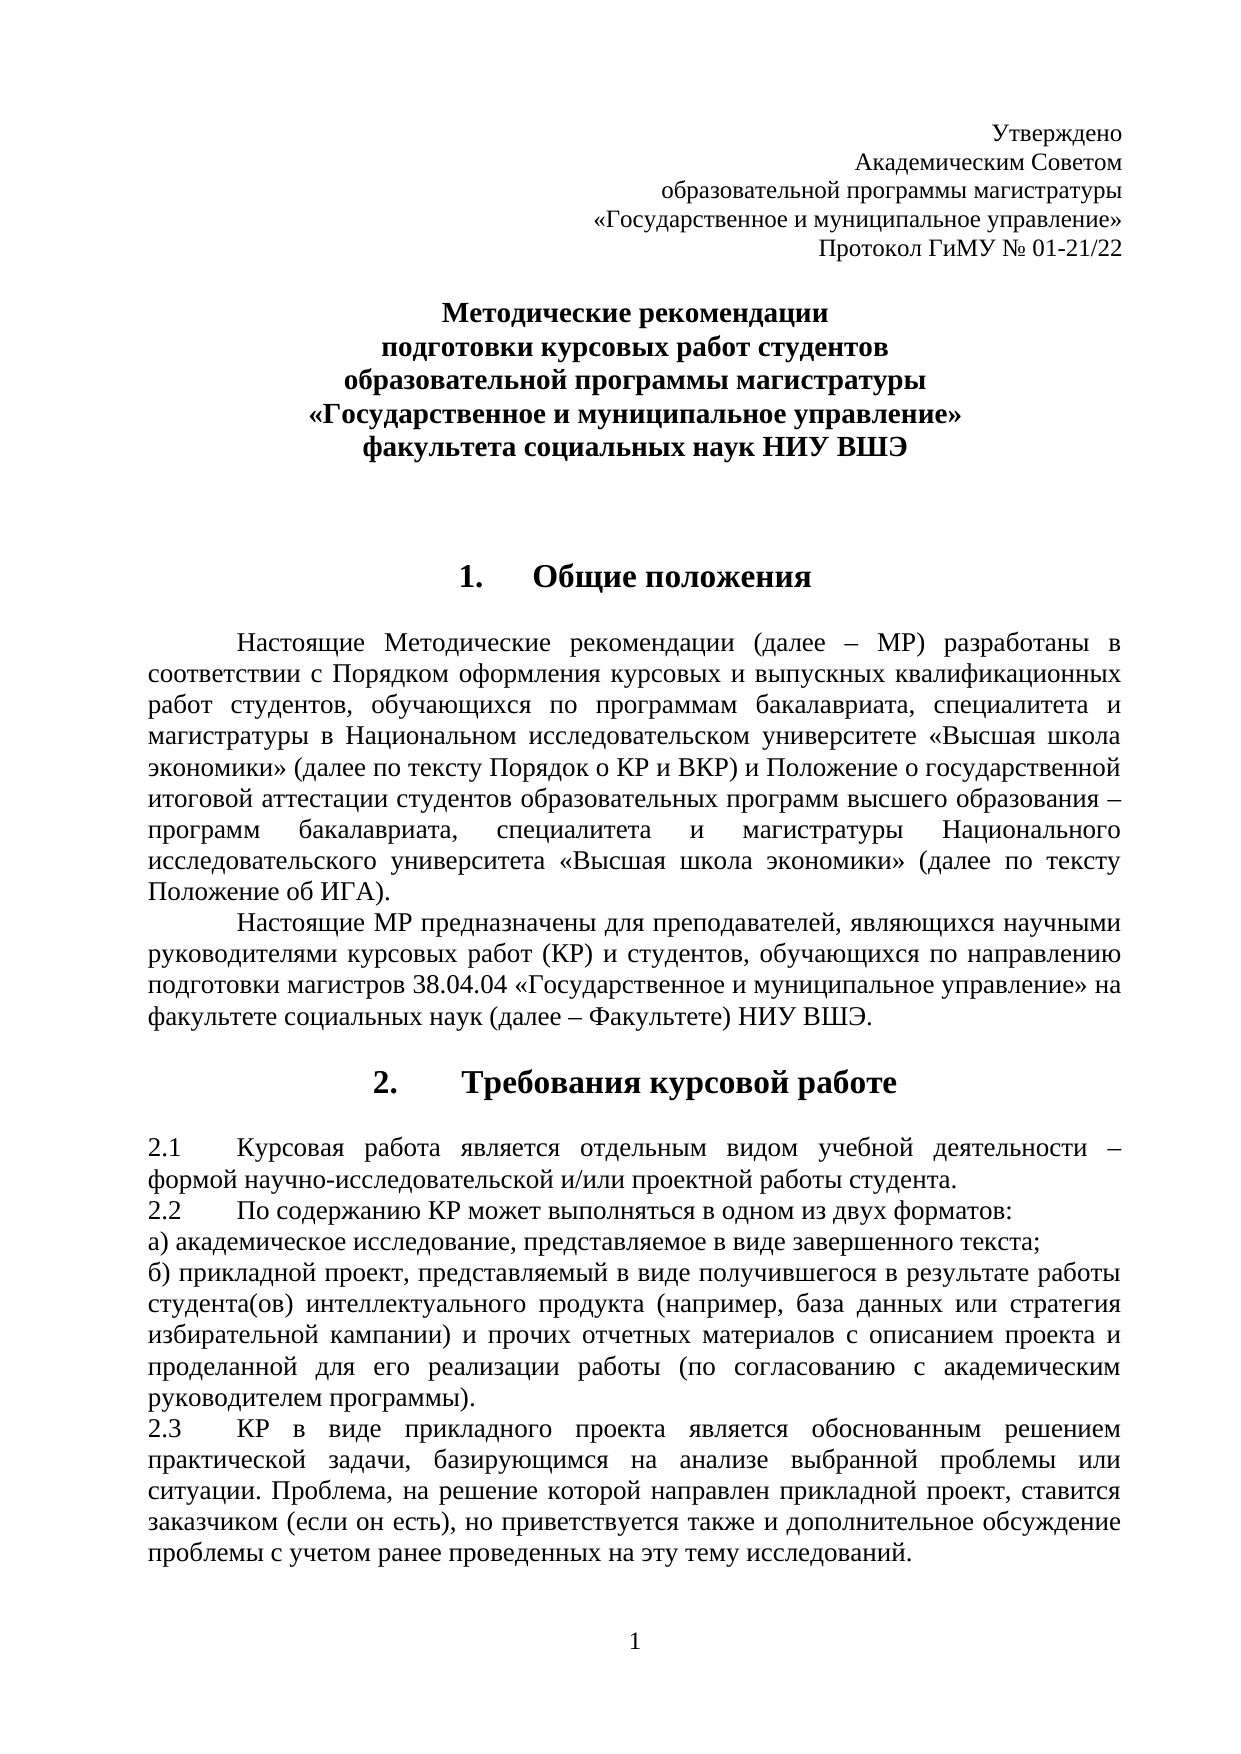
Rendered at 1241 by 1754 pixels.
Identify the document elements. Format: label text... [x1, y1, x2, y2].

list Курсовая работа является отдельным видом учебной деятельности – формой научно-исследовательской и/или проектной работы студента. [148, 1132, 1122, 1194]
list КР в виде прикладного проекта является обоснованным решением практической задачи, базирующимся на анализе выбранной проблемы или ситуации. Проблема, на решение которой направлен прикладной проект, ставится заказчиком (если он есть), но приветствуется также и дополнительное обсуждение проблемы с учетом ранее проведенных на эту тему исследований. [148, 1412, 1122, 1568]
list Настоящие МР предназначены для преподавателей, являющихся научными руководителями курсовых работ (КР) и студентов, обучающихся по направлению подготовки магистров 38.04.04 «Государственное и муниципальное управление» на факультете социальных наук (далее – Факультете) НИУ ВШЭ. [148, 906, 1122, 1031]
text Академическим Советом [546, 147, 1122, 176]
text «Государственное и муниципальное управление» [148, 396, 1122, 429]
text «Государственное и муниципальное управление» [546, 204, 1122, 233]
text Протокол ГиМУ № 01-21/22 [443, 233, 1122, 262]
text образовательной программы магистратуры [546, 176, 1122, 204]
text Настоящие Методические рекомендации (далее – МР) разработаны в соответствии с Порядком оформления курсовых и выпускных квалификационных работ студентов, обучающихся по программам бакалавриата, специалитета и магистратуры в Национальном исследовательском университете «Высшая школа экономики» (далее по тексту Порядок о КР и ВКР) и Положение о государственной итоговой аттестации студентов образовательных программ высшего образования – программ бакалавриата, специалитета и магистратуры Национального исследовательского университета «Высшая школа экономики» (далее по тексту Положение об ИГА). [148, 626, 1122, 906]
text Методические рекомендации [148, 295, 1122, 329]
list Общие положения [148, 557, 1122, 595]
text Утверждено [546, 118, 1122, 147]
list б) прикладной проект, представляемый в виде получившегося в результате работы студента(ов) интеллектуального продукта (например, база данных или стратегия избирательной кампании) и прочих отчетных материалов с описанием проекта и проделанной для его реализации работы (по согласованию с академическим руководителем программы). [148, 1256, 1122, 1412]
list Требования курсовой работе [148, 1062, 1122, 1100]
text подготовки курсовых работ студентов [148, 329, 1122, 362]
list По содержанию КР может выполняться в одном из двух форматов: [148, 1194, 1122, 1225]
text факультета социальных наук НИУ ВШЭ [148, 429, 1122, 463]
text образовательной программы магистратуры [148, 362, 1122, 396]
list а) академическое исследование, представляемое в виде завершенного текста; [148, 1225, 1122, 1256]
